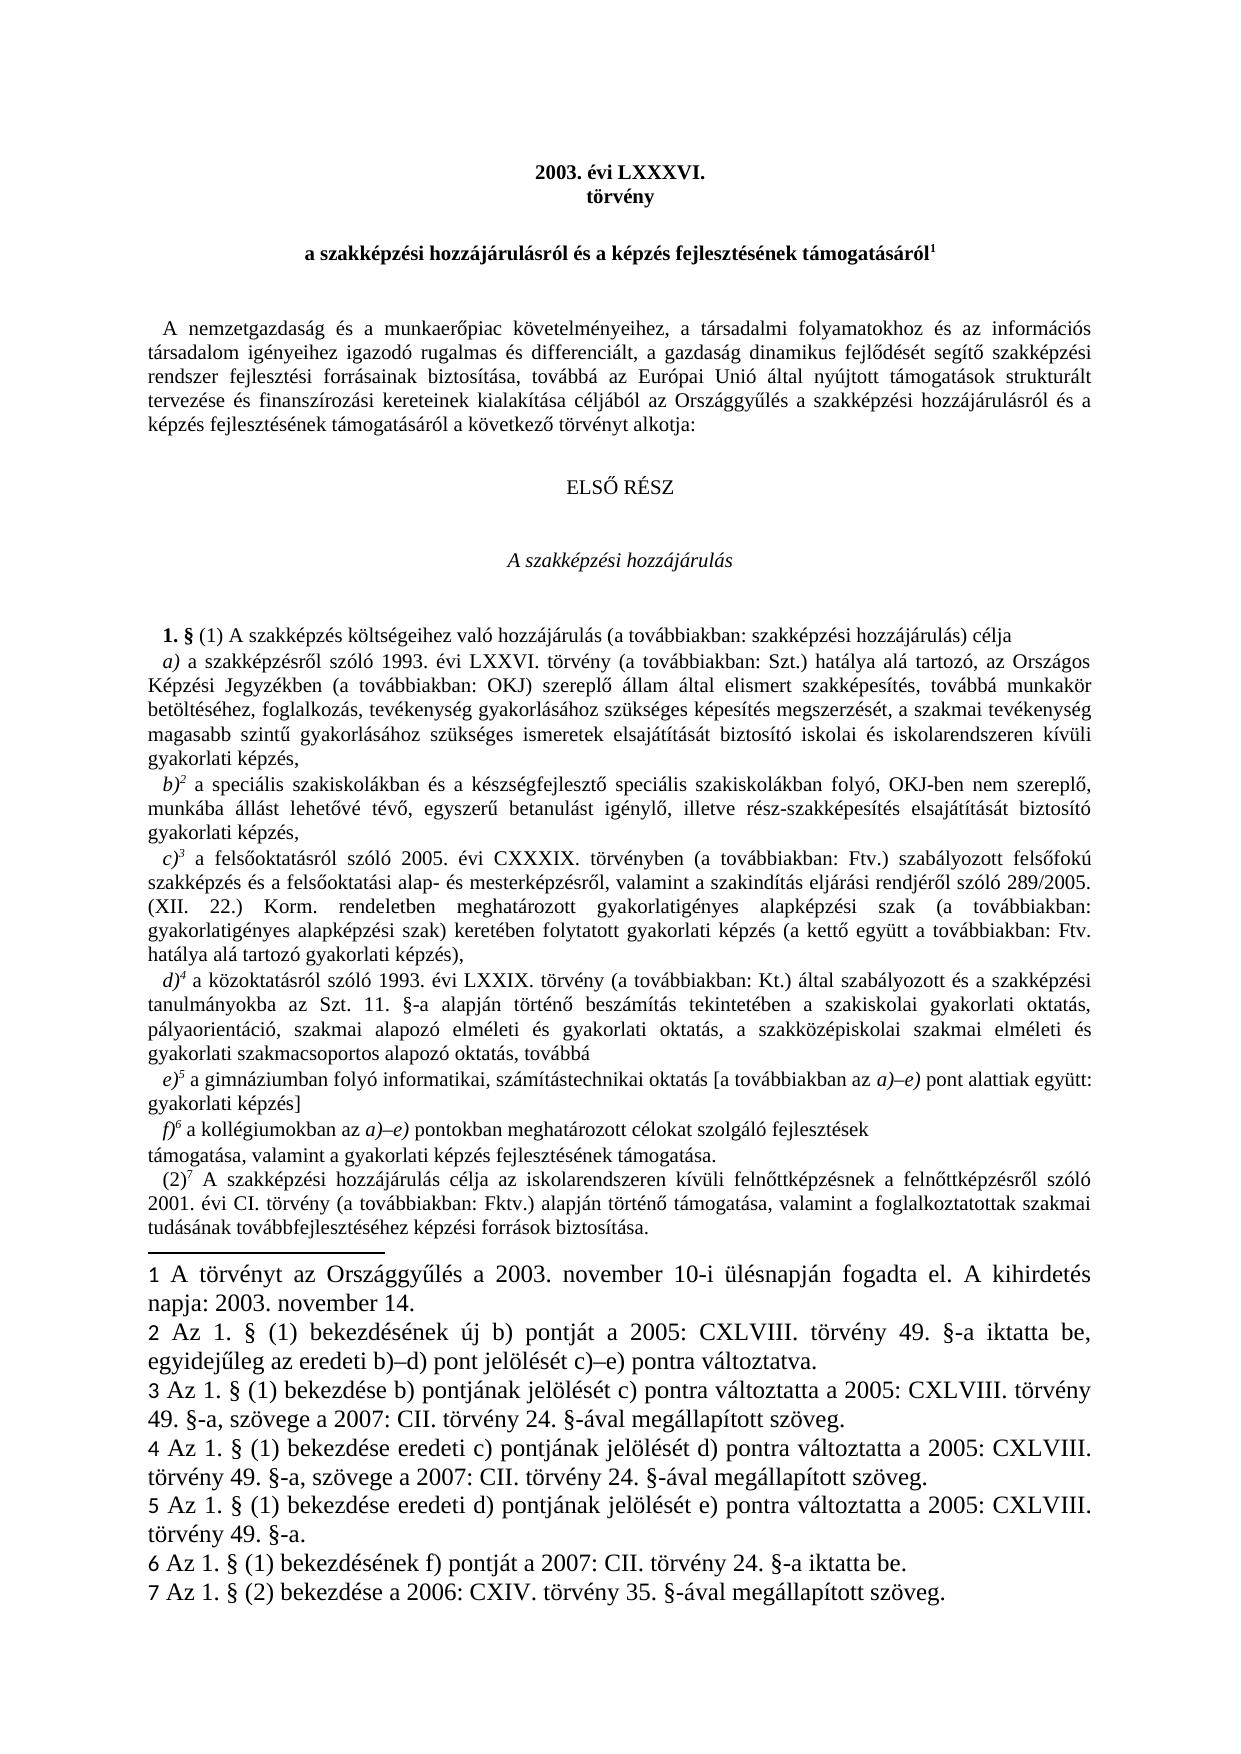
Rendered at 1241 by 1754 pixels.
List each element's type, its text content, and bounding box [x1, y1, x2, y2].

text b) a speciális szakiskolákban és a készségfejlesztő speciális szakiskolákban folyó, OKJ-ben nem szereplő, munkába állást lehetővé tévő, egyszerű betanulást igénylő, illetve rész-szakképesítés elsajátítását biztosító gyakorlati képzés, [148, 772, 1093, 844]
text f) a kollégiumokban az a)–e) pontokban meghatározott célokat szolgáló fejlesztések [148, 1117, 1093, 1141]
text 2003. évi LXXXVI. törvény [148, 160, 1093, 208]
text a szakképzési hozzájárulásról és a képzés fejlesztésének támogatásáról [148, 241, 1093, 265]
text d) a közoktatásról szóló 1993. évi LXXIX. törvény (a továbbiakban: Kt.) által szabályozott és a szakképzési tanulmányokba az Szt. 11. §-a alapján történő beszámítás tekintetében a szakiskolai gyakorlati oktatás, pályaorientáció, szakmai alapozó elméleti és gyakorlati oktatás, a szakközépiskolai szakmai elméleti és gyakorlati szakmacsoportos alapozó oktatás, továbbá [148, 968, 1093, 1064]
text ELSŐ RÉSZ [148, 475, 1093, 499]
text A szakképzési hozzájárulás [148, 548, 1093, 572]
text 1. § (1) A szakképzés költségeihez való hozzájárulás (a továbbiakban: szakképzési hozzájárulás) célja [148, 623, 1093, 647]
text (2) A szakképzési hozzájárulás célja az iskolarendszeren kívüli felnőttképzésnek a felnőttképzésről szóló 2001. évi CI. törvény (a továbbiakban: Fktv.) alapján történő támogatása, valamint a foglalkoztatottak szakmai tudásának továbbfejlesztéséhez képzési források biztosítása. [148, 1167, 1093, 1239]
text A nemzetgazdaság és a munkaerőpiac követelményeihez, a társadalmi folyamatokhoz és az információs társadalom igényeihez igazodó rugalmas és differenciált, a gazdaság dinamikus fejlődését segítő szakképzési rendszer fejlesztési forrásainak biztosítása, továbbá az Európai Unió által nyújtott támogatások strukturált tervezése és finanszírozási kereteinek kialakítása céljából az Országgyűlés a szakképzési hozzájárulásról és a képzés fejlesztésének támogatásáról a következő törvényt alkotja: [148, 316, 1093, 436]
text támogatása, valamint a gyakorlati képzés fejlesztésének támogatása. [148, 1143, 1093, 1167]
text e) a gimnáziumban folyó informatikai, számítástechnikai oktatás [a továbbiakban az a)–e) pont alattiak együtt: gyakorlati képzés] [148, 1067, 1093, 1115]
text a) a szakképzésről szóló 1993. évi LXXVI. törvény (a továbbiakban: Szt.) hatálya alá tartozó, az Országos Képzési Jegyzékben (a továbbiakban: OKJ) szereplő állam által elismert szakképesítés, továbbá munkakör betöltéséhez, foglalkozás, tevékenység gyakorlásához szükséges képesítés megszerzését, a szakmai tevékenység magasabb szintű gyakorlásához szükséges ismeretek elsajátítását biztosító iskolai és iskolarendszeren kívüli gyakorlati képzés, [148, 649, 1093, 769]
text c) a felsőoktatásról szóló 2005. évi CXXXIX. törvényben (a továbbiakban: Ftv.) szabályozott felsőfokú szakképzés és a felsőoktatási alap- és mesterképzésről, valamint a szakindítás eljárási rendjéről szóló 289/2005. (XII. 22.) Korm. rendeletben meghatározott gyakorlatigényes alapképzési szak (a továbbiakban: gyakorlatigényes alapképzési szak) keretében folytatott gyakorlati képzés (a kettő együtt a továbbiakban: Ftv. hatálya alá tartozó gyakorlati képzés), [148, 846, 1093, 966]
